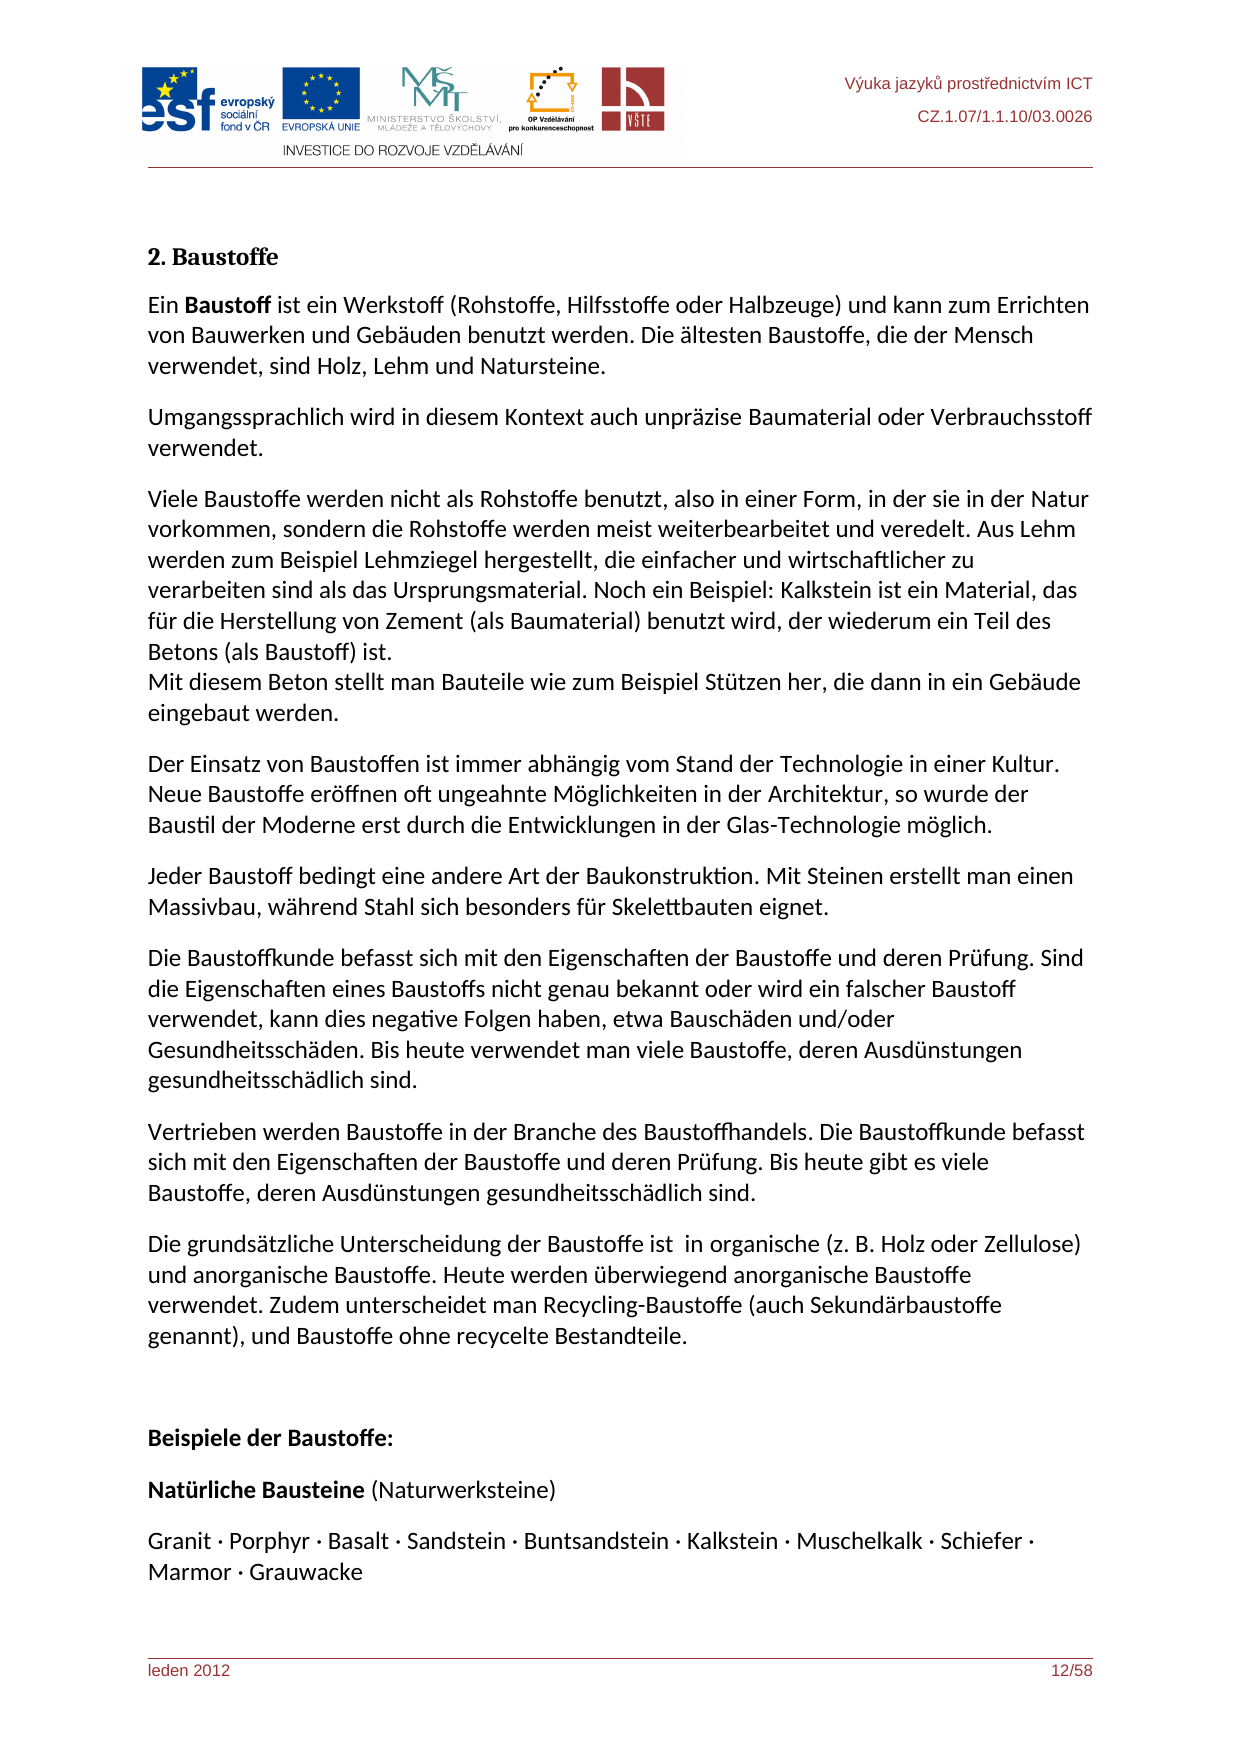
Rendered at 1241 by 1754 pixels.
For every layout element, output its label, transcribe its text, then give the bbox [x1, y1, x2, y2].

subtitle 2. Baustoffe [148, 243, 1093, 272]
text Natürliche Bausteine (Naturwerksteine) [148, 1474, 1093, 1504]
text Die grundsätzliche Unterscheidung der Baustoffe ist in organische (z. B. Holz oder Zellulose) und anorganische Baustoffe. Heute werden überwiegend anorganische Baustoffe verwendet. Zudem unterscheidet man Recycling-Baustoffe (auch Sekundärbaustoffe genannt), und Baustoffe ohne recycelte Bestandteile. [148, 1228, 1093, 1350]
text Beispiele der Baustoffe: [148, 1422, 1093, 1453]
picture [120, 65, 686, 160]
text Umgangssprachlich wird in diesem Kontext auch unpräzise Baumaterial oder Verbrauchsstoff verwendet. [148, 401, 1093, 462]
text Granit · Porphyr · Basalt · Sandstein · Buntsandstein · Kalkstein · Muschelkalk · Schiefer · Marmor · Grauwacke [148, 1525, 1093, 1586]
text Ein Baustoff ist ein Werkstoff (Rohstoffe, Hilfsstoffe oder Halbzeuge) und kann zum Errichten von Bauwerken und Gebäuden benutzt werden. Die ältesten Baustoffe, die der Mensch verwendet, sind Holz, Lehm und Natursteine. [148, 289, 1093, 380]
text Viele Baustoffe werden nicht als Rohstoffe benutzt, also in einer Form, in der sie in der Natur vorkommen, sondern die Rohstoffe werden meist weiterbearbeitet und veredelt. Aus Lehm werden zum Beispiel Lehmziegel hergestellt, die einfacher und wirtschaftlicher zu verarbeiten sind als das Ursprungsmaterial. Noch ein Beispiel: Kalkstein ist ein Material, das für die Herstellung von Zement (als Baumaterial) benutzt wird, der wiederum ein Teil des Betons (als Baustoff) ist. Mit diesem Beton stellt man Bauteile wie zum Beispiel Stützen her, die dann in ein Gebäude eingebaut werden. [148, 483, 1093, 727]
text Der Einsatz von Baustoffen ist immer abhängig vom Stand der Technologie in einer Kultur. Neue Baustoffe eröffnen oft ungeahnte Möglichkeiten in der Architektur, so wurde der Baustil der Moderne erst durch die Entwicklungen in der Glas-Technologie möglich. [148, 748, 1093, 840]
text Jeder Baustoff bedingt eine andere Art der Baukonstruktion. Mit Steinen erstellt man einen Massivbau, während Stahl sich besonders für Skelettbauten eignet. [148, 861, 1093, 922]
text Die Baustoffkunde befasst sich mit den Eigenschaften der Baustoffe und deren Prüfung. Sind die Eigenschaften eines Baustoffs nicht genau bekannt oder wird ein falscher Baustoff verwendet, kann dies negative Folgen haben, etwa Bauschäden und/oder Gesundheitsschäden. Bis heute verwendet man viele Baustoffe, deren Ausdünstungen gesundheitsschädlich sind. [148, 942, 1093, 1095]
text Vertrieben werden Baustoffe in der Branche des Baustoffhandels. Die Baustoffkunde befasst sich mit den Eigenschaften der Baustoffe und deren Prüfung. Bis heute gibt es viele Baustoffe, deren Ausdünstungen gesundheitsschädlich sind. [148, 1116, 1093, 1207]
